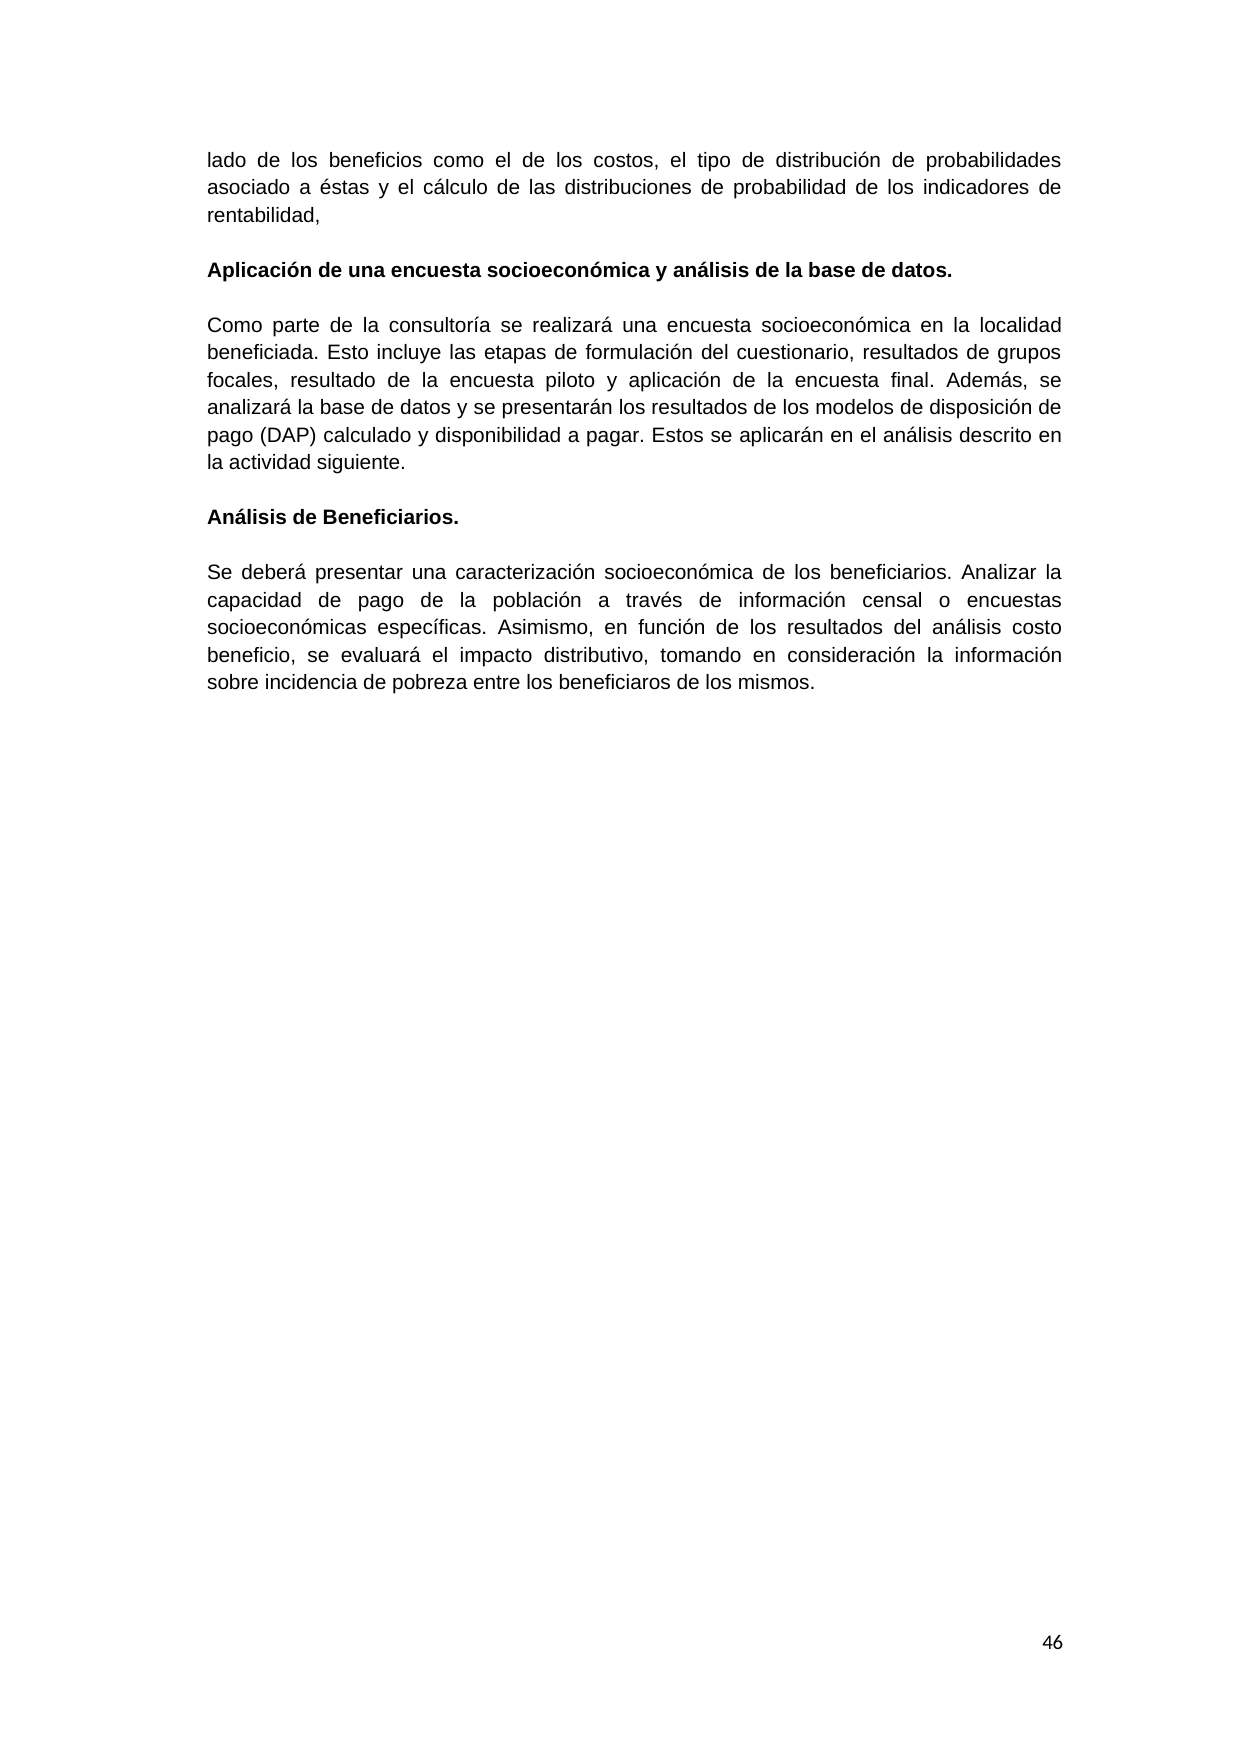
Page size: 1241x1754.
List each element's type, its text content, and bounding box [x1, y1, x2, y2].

text Análisis de Beneficiarios. [177, 505, 1063, 529]
text Se deberá presentar una caracterización socioeconómica de los beneficiarios. Analizar la capacidad de pago de la población a través de información censal o encuestas socioeconómicas específicas. Asimismo, en función de los resultados del análisis costo beneficio, se evaluará el impacto distributivo, tomando en consideración la información sobre incidencia de pobreza entre los beneficiaros de los mismos. [207, 560, 1063, 694]
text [207, 148, 1063, 227]
text Aplicación de una encuesta socioeconómica y análisis de la base de datos. [177, 258, 1063, 282]
text Como parte de la consultoría se realizará una encuesta socioeconómica en la localidad beneficiada. Esto incluye las etapas de formulación del cuestionario, resultados de grupos focales, resultado de la encuesta piloto y aplicación de la encuesta final. Además, se analizará la base de datos y se presentarán los resultados de los modelos de disposición de pago (DAP) calculado y disponibilidad a pagar. Estos se aplicarán en el análisis descrito en la actividad siguiente. [207, 313, 1063, 474]
